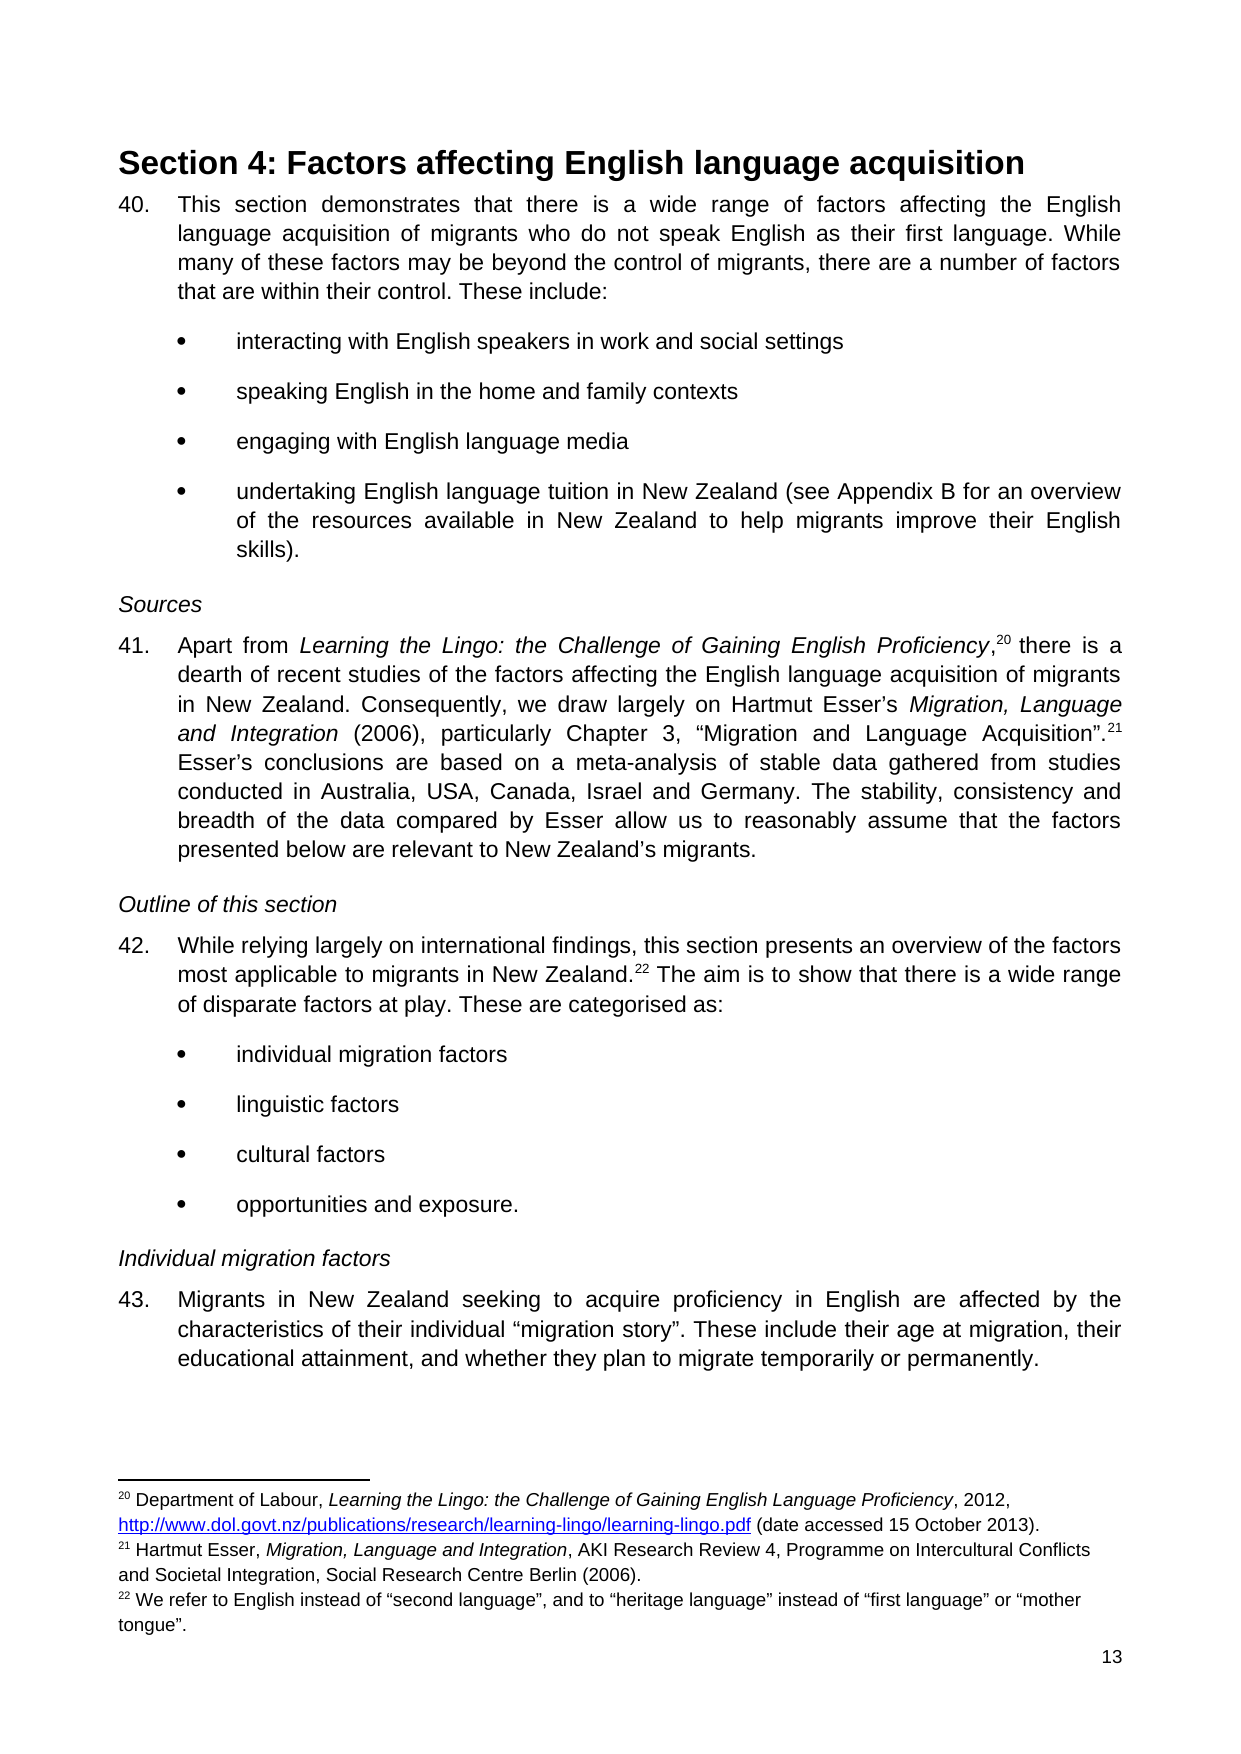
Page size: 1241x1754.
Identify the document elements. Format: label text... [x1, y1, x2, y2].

text engaging with English language media [177, 425, 1122, 454]
text individual migration factors [177, 1038, 1122, 1067]
text While relying largely on international findings, this section presents an overview of the factors most applicable to migrants in New Zealand. The aim is to show that there is a wide range of disparate factors at play. These are categorised as: [118, 929, 1122, 1017]
text interacting with English speakers in work and social settings [177, 325, 1122, 354]
text This section demonstrates that there is a wide range of factors affecting the English language acquisition of migrants who do not speak English as their first language. While many of these factors may be beyond the control of migrants, there are a number of factors that are within their control. These include: [118, 188, 1122, 304]
text Individual migration factors [118, 1242, 1122, 1271]
subtitle Section 4: Factors affecting English language acquisition [118, 143, 1122, 182]
text Sources [118, 588, 1122, 617]
text Apart from Learning the Lingo: the Challenge of Gaining English Proficiency, there is a dearth of recent studies of the factors affecting the English language acquisition of migrants in New Zealand. Consequently, we draw largely on Hartmut Esser’s Migration, Language and Integration (2006), particularly Chapter 3, “Migration and Language Acquisition”. Esser’s conclusions are based on a meta-analysis of stable data gathered from studies conducted in Australia, USA, Canada, Israel and Germany. The stability, consistency and breadth of the data compared by Esser allow us to reasonably assume that the factors presented below are relevant to New Zealand’s migrants. [118, 629, 1122, 863]
text linguistic factors [177, 1088, 1122, 1117]
text opportunities and exposure. [177, 1188, 1122, 1217]
text cultural factors [177, 1138, 1122, 1167]
text Migrants in New Zealand seeking to acquire proficiency in English are affected by the characteristics of their individual “migration story”. These include their age at migration, their educational attainment, and whether they plan to migrate temporarily or permanently. [118, 1284, 1122, 1371]
text Outline of this section [118, 888, 1122, 917]
text undertaking English language tuition in New Zealand (see Appendix B for an overview of the resources available in New Zealand to help migrants improve their English skills). [177, 475, 1122, 563]
text speaking English in the home and family contexts [177, 375, 1122, 404]
